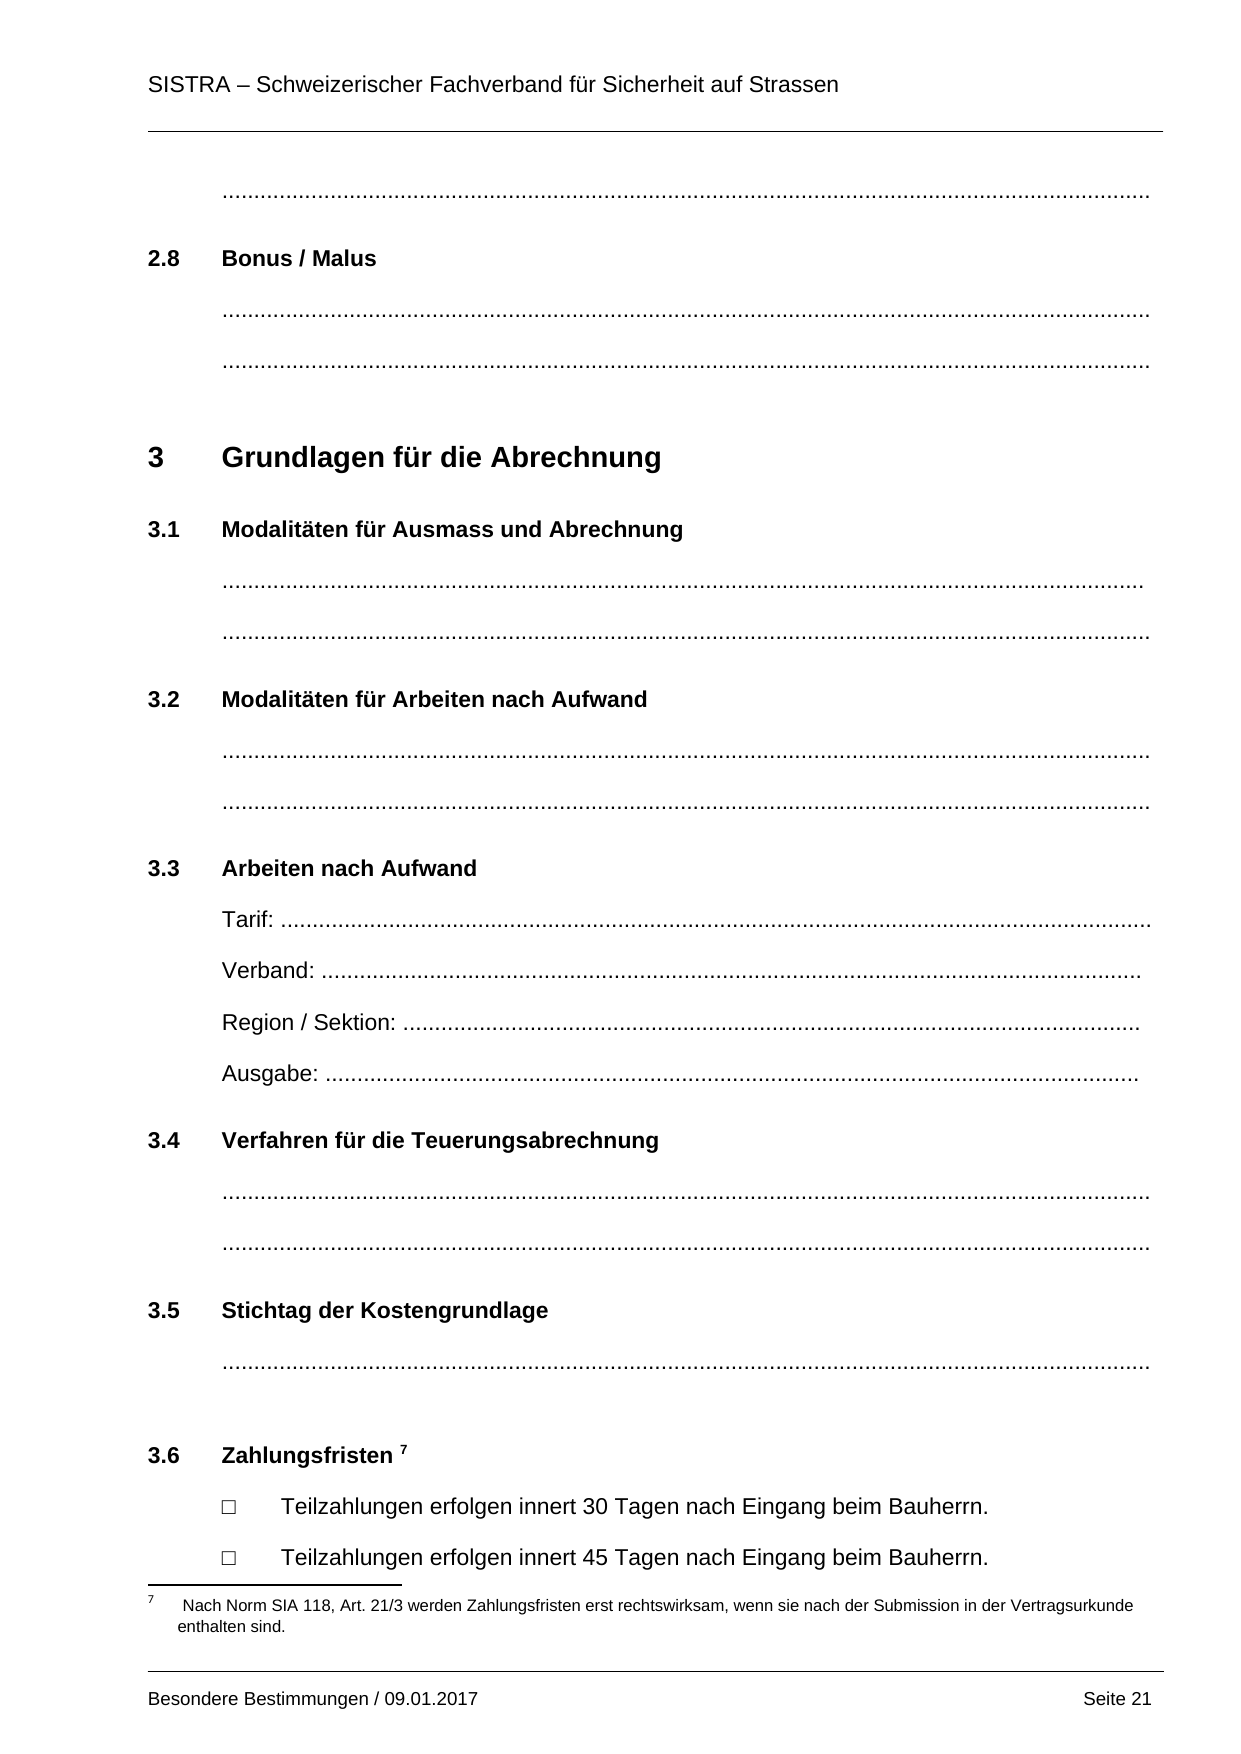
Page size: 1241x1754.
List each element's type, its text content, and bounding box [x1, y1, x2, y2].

subtitle 2.8 Bonus / Malus [148, 245, 1163, 271]
subtitle 3.6 Zahlungsfristen [148, 1442, 1163, 1468]
text .................................................................................................................................................. [222, 1178, 1163, 1204]
subtitle 3.3 Arbeiten nach Aufwand [148, 855, 1163, 882]
text Verband: ................................................................................................................................. [222, 957, 1163, 984]
text .................................................................................................................................................. [222, 347, 1163, 373]
subtitle 3.5 Stichtag der Kostengrundlage [148, 1297, 1163, 1323]
text Tarif: ......................................................................................................................................... [222, 906, 1163, 933]
text Ausgabe: ................................................................................................................................ [222, 1059, 1163, 1086]
subtitle 3.4 Verfahren für die Teuerungsabrechnung [148, 1127, 1163, 1153]
subtitle 3.1 Modalitäten für Ausmass und Abrechnung [148, 516, 1163, 542]
text □ Teilzahlungen erfolgen innert 30 Tagen nach Eingang beim Bauherrn. [222, 1493, 1163, 1519]
subtitle 3 Grundlagen für die Abrechnung [148, 440, 1163, 473]
text .................................................................................................................................................. [222, 618, 1163, 644]
text □ Teilzahlungen erfolgen innert 45 Tagen nach Eingang beim Bauherrn. [222, 1544, 1163, 1571]
text .................................................................................................................................................. [222, 296, 1163, 322]
text ................................................................................................................................................. [222, 567, 1163, 593]
text .................................................................................................................................................. [222, 737, 1163, 763]
text Region / Sektion: .................................................................................................................... [222, 1008, 1163, 1035]
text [222, 177, 1163, 203]
text .................................................................................................................................................. [222, 1229, 1163, 1256]
subtitle 3.2 Modalitäten für Arbeiten nach Aufwand [148, 686, 1163, 712]
text .................................................................................................................................................. [222, 788, 1163, 814]
text .................................................................................................................................................. [222, 1348, 1163, 1374]
